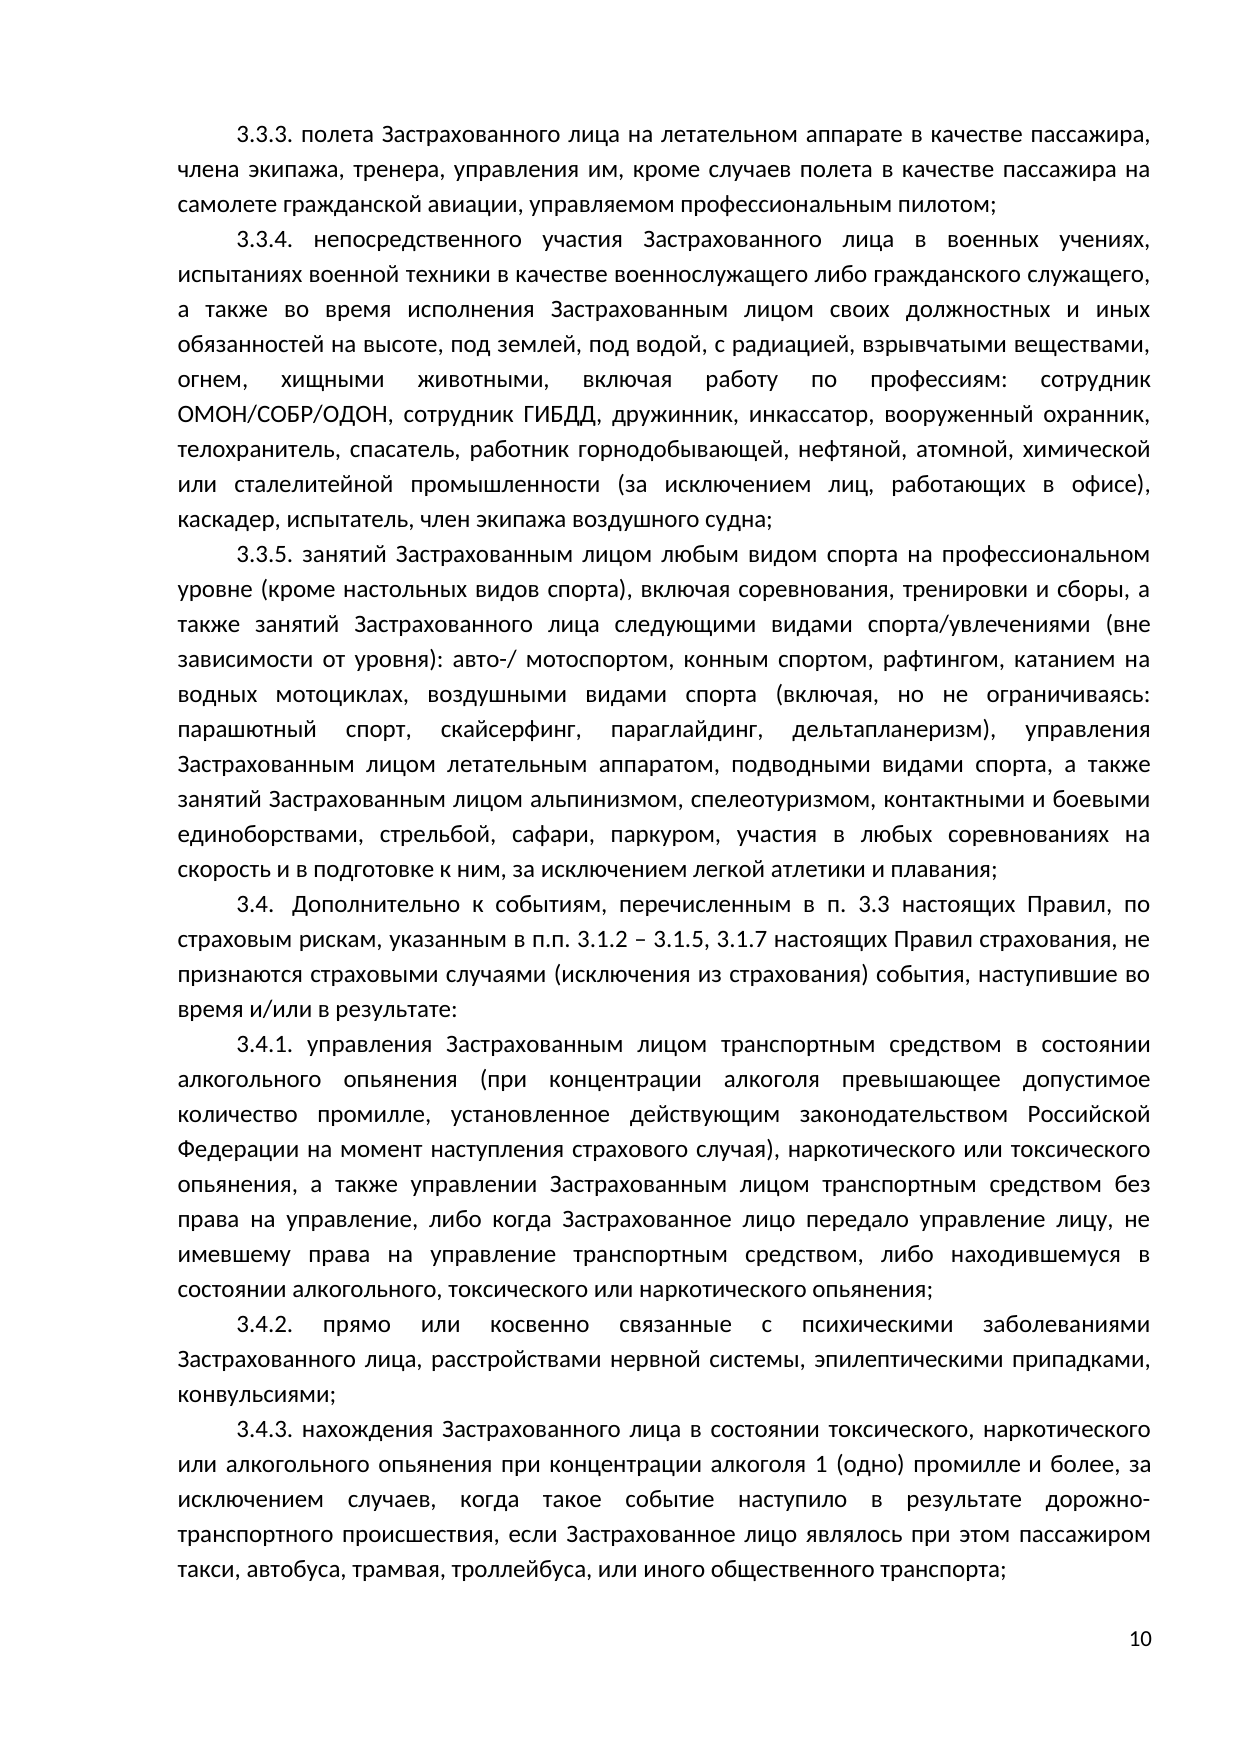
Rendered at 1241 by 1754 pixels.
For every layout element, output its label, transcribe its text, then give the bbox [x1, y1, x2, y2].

text 3.3.3. полета Застрахованного лица на летательном аппарате в качестве пассажира, члена экипажа, тренера, управления им, кроме случаев полета в качестве пассажира на самолете гражданской авиации, управляемом профессиональным пилотом; [177, 118, 1152, 219]
text 3.3.5. занятий Застрахованным лицом любым видом спорта на профессиональном уровне (кроме настольных видов спорта), включая соревнования, тренировки и сборы, а также занятий Застрахованного лица следующими видами спорта/увлечениями (вне зависимости от уровня): авто-/ мотоспортом, конным спортом, рафтингом, катанием на водных мотоциклах, воздушными видами спорта (включая, но не ограничиваясь: парашютный спорт, скайсерфинг, параглайдинг, дельтапланеризм), управления Застрахованным лицом летательным аппаратом, подводными видами спорта, а также занятий Застрахованным лицом альпинизмом, спелеотуризмом, контактными и боевыми единоборствами, стрельбой, сафари, паркуром, участия в любых соревнованиях на скорость и в подготовке к ним, за исключением легкой атлетики и плавания; [177, 538, 1152, 884]
text 3.4. Дополнительно к событиям, перечисленным в п. 3.3 настоящих Правил, по страховым рискам, указанным в п.п. 3.1.2 – 3.1.5, 3.1.7 настоящих Правил страхования, не признаются страховыми случаями (исключения из страхования) события, наступившие во время и/или в результате: [177, 888, 1152, 1024]
text 3.4.1. управления Застрахованным лицом транспортным средством в состоянии алкогольного опьянения (при концентрации алкоголя превышающее допустимое количество промилле, установленное действующим законодательством Российской Федерации на момент наступления страхового случая), наркотического или токсического опьянения, а также управлении Застрахованным лицом транспортным средством без права на управление, либо когда Застрахованное лицо передало управление лицу, не имевшему права на управление транспортным средством, либо находившемуся в состоянии алкогольного, токсического или наркотического опьянения; [177, 1028, 1152, 1304]
text 3.4.2. прямо или косвенно связанные с психическими заболеваниями Застрахованного лица, расстройствами нервной системы, эпилептическими припадками, конвульсиями; [177, 1308, 1152, 1409]
text 3.3.4. непосредственного участия Застрахованного лица в военных учениях, испытаниях военной техники в качестве военнослужащего либо гражданского служащего, а также во время исполнения Застрахованным лицом своих должностных и иных обязанностей на высоте, под землей, под водой, с радиацией, взрывчатыми веществами, огнем, хищными животными, включая работу по профессиям: сотрудник ОМОН/СОБР/ОДОН, сотрудник ГИБДД, дружинник, инкассатор, вооруженный охранник, телохранитель, спасатель, работник горнодобывающей, нефтяной, атомной, химической или сталелитейной промышленности (за исключением лиц, работающих в офисе), каскадер, испытатель, член экипажа воздушного судна; [177, 223, 1152, 534]
text 3.4.3. нахождения Застрахованного лица в состоянии токсического, наркотического или алкогольного опьянения при концентрации алкоголя 1 (одно) промилле и более, за исключением случаев, когда такое событие наступило в результате дорожно-транспортного происшествия, если Застрахованное лицо являлось при этом пассажиром такси, автобуса, трамвая, троллейбуса, или иного общественного транспорта; [177, 1413, 1152, 1584]
